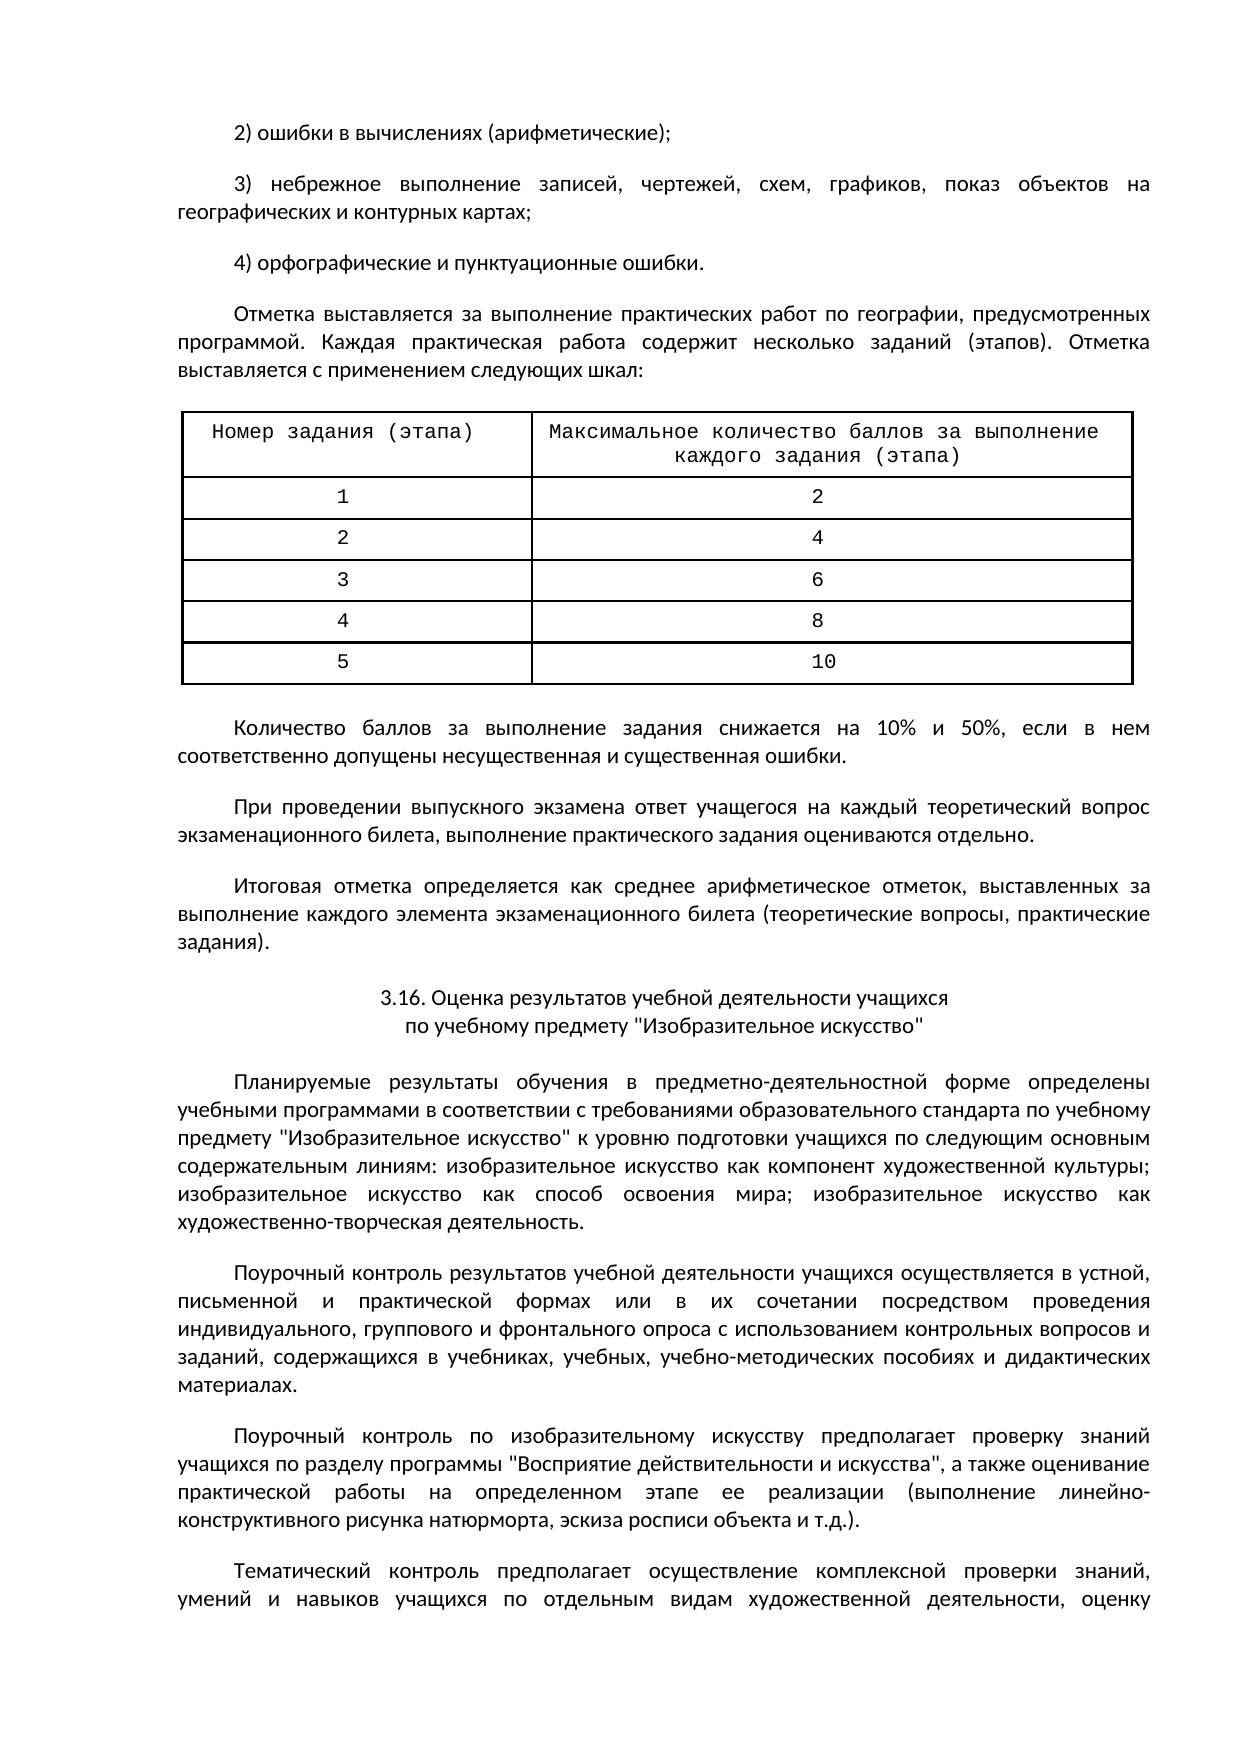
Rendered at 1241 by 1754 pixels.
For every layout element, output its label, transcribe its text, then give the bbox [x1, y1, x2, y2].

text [177, 1556, 1152, 1612]
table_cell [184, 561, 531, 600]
text 3.16. Оценка результатов учебной деятельности учащихся [177, 983, 1152, 1011]
text Поурочный контроль по изобразительному искусству предполагает проверку знаний учащихся по разделу программы "Восприятие действительности и искусства", а также оценивание практической работы на определенном этапе ее реализации (выполнение линейно-конструктивного рисунка натюрморта, эскиза росписи объекта и т.д.). [177, 1421, 1152, 1533]
text 4) орфографические и пунктуационные ошибки. [177, 248, 1152, 276]
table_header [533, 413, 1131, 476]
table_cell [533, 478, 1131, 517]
text 2) ошибки в вычислениях (арифметические); [177, 118, 1152, 146]
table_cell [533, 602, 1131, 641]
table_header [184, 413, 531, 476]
text по учебному предмету "Изобразительное искусство" [177, 1011, 1152, 1039]
text Количество баллов за выполнение задания снижается на 10% и 50%, если в нем соответственно допущены несущественная и существенная ошибки. [177, 713, 1152, 769]
text Планируемые результаты обучения в предметно-деятельностной форме определены учебными программами в соответствии с требованиями образовательного стандарта по учебному предмету "Изобразительное искусство" к уровню подготовки учащихся по следующим основным содержательным линиям: изобразительное искусство как компонент художественной культуры; изобразительное искусство как способ освоения мира; изобразительное искусство как художественно-творческая деятельность. [177, 1067, 1152, 1235]
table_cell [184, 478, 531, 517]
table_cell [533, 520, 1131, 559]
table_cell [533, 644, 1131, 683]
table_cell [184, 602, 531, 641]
text При проведении выпускного экзамена ответ учащегося на каждый теоретический вопрос экзаменационного билета, выполнение практического задания оцениваются отдельно. [177, 792, 1152, 848]
text 3) небрежное выполнение записей, чертежей, схем, графиков, показ объектов на географических и контурных картах; [177, 169, 1152, 225]
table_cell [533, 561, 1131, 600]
text Итоговая отметка определяется как среднее арифметическое отметок, выставленных за выполнение каждого элемента экзаменационного билета (теоретические вопросы, практические задания). [177, 871, 1152, 955]
text Отметка выставляется за выполнение практических работ по географии, предусмотренных программой. Каждая практическая работа содержит несколько заданий (этапов). Отметка выставляется с применением следующих шкал: [177, 299, 1152, 383]
text Поурочный контроль результатов учебной деятельности учащихся осуществляется в устной, письменной и практической формах или в их сочетании посредством проведения индивидуального, группового и фронтального опроса с использованием контрольных вопросов и заданий, содержащихся в учебниках, учебных, учебно-методических пособиях и дидактических материалах. [177, 1258, 1152, 1398]
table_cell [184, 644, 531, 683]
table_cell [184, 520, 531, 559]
